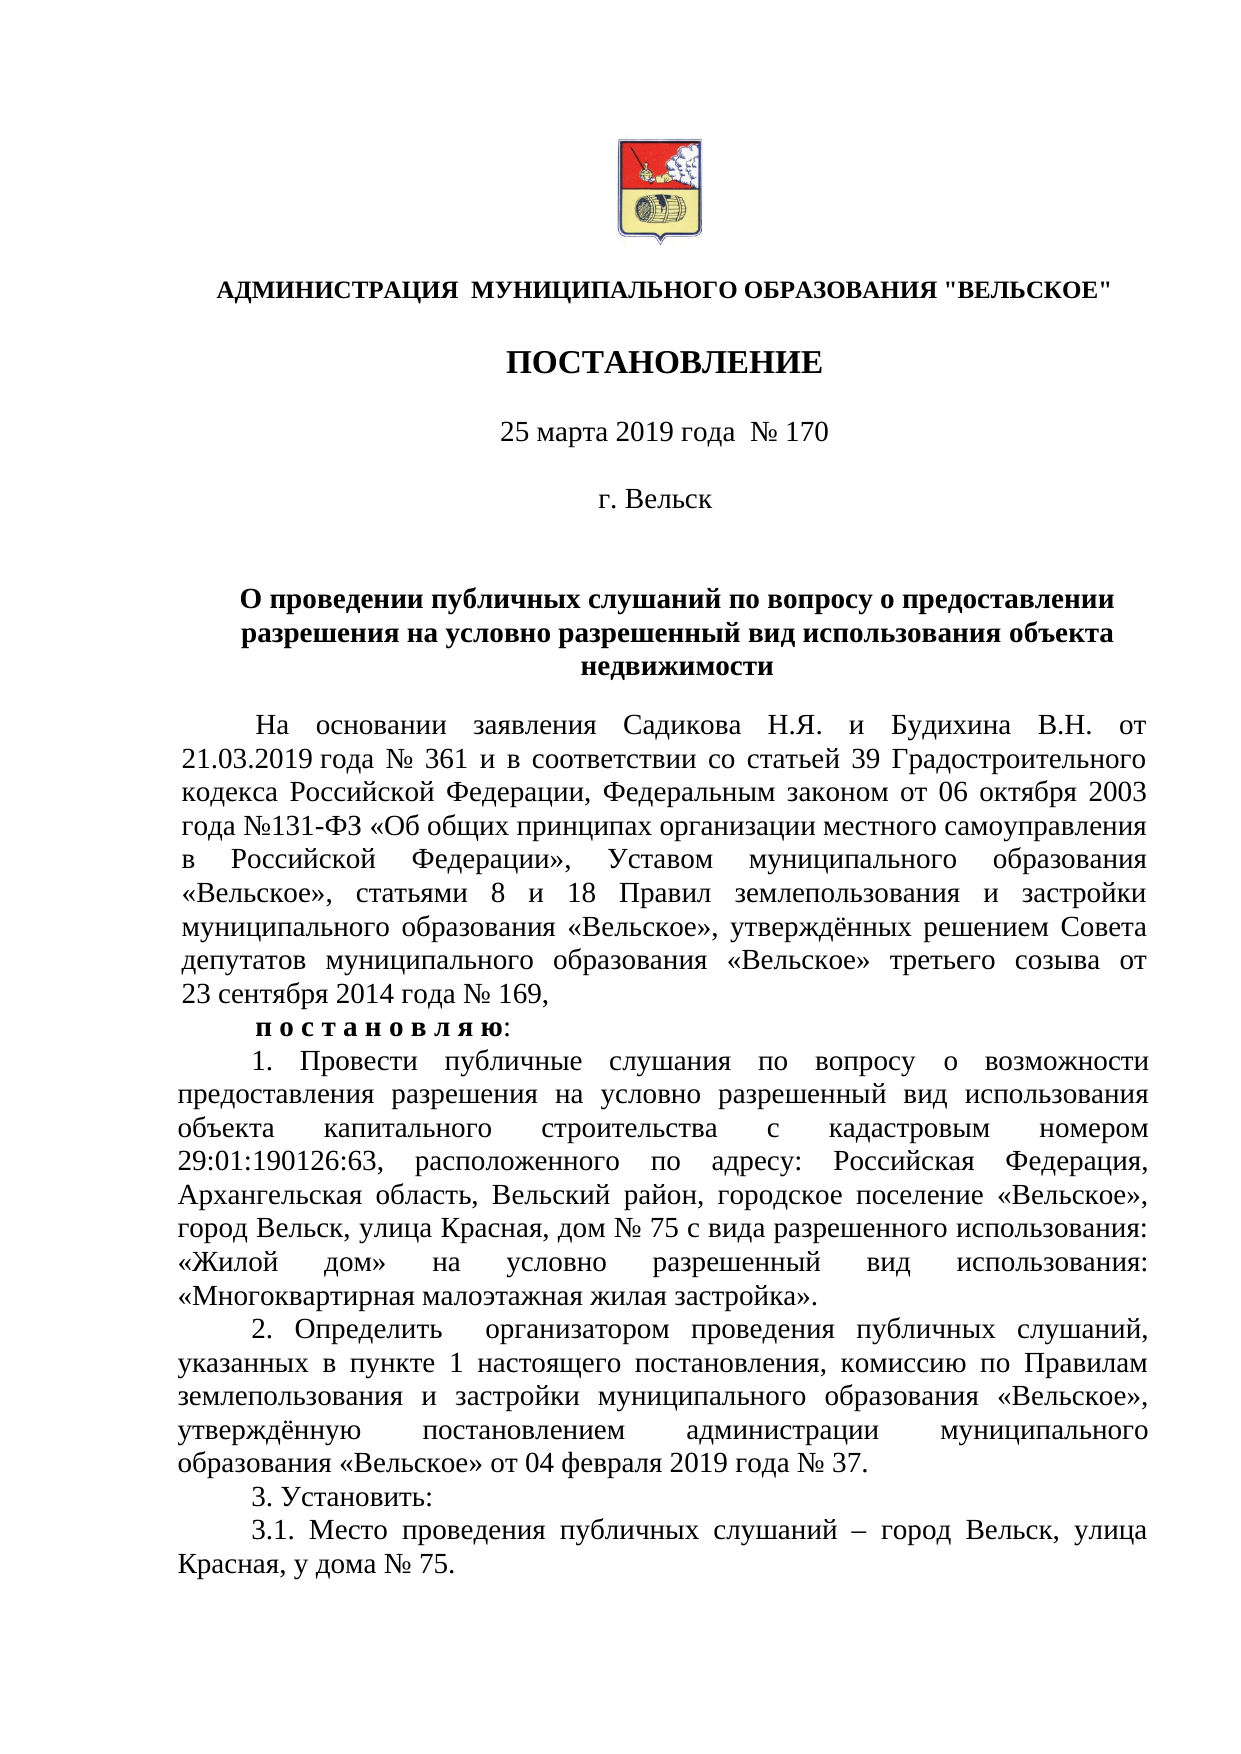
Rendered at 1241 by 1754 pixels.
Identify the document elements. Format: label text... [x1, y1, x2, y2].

text На основании заявления Садикова Н.Я. и Будихина В.Н. от 21.03.2019 года № 361 и в соответствии со статьей 39 Градостроительного кодекса Российской Федерации, Федеральным законом от 06 октября 2003 года №131-ФЗ «Об общих принципах организации местного самоуправления в Российской Федерации», Уставом муниципального образования «Вельское», статьями 8 и 18 Правил землепользования и застройки муниципального образования «Вельское», утверждённых решением Совета депутатов муниципального образования «Вельское» третьего созыва от 23 сентября 2014 года № 169, [181, 707, 1147, 1009]
text г. Вельск [158, 481, 1152, 515]
text п о с т а н о в л я ю: [181, 1009, 1147, 1043]
text 3.1. Место проведения публичных слушаний – город Вельск, улица Красная, у дома № 75. [177, 1512, 1147, 1579]
picture [616, 135, 703, 250]
text 2. Определить организатором проведения публичных слушаний, указанных в пункте 1 настоящего постановления, комиссию по Правилам землепользования и застройки муниципального образования «Вельское», утверждённую постановлением администрации муниципального образования «Вельское» от 04 февраля 2019 года № 37. [177, 1311, 1149, 1479]
text АДМИНИСТРАЦИЯ МУНИЦИПАЛЬНОГО ОБРАЗОВАНИЯ "ВЕЛЬСКОЕ" [177, 275, 1152, 304]
text ПОСТАНОВЛЕНИЕ [177, 342, 1152, 381]
text 1. Провести публичные слушания по вопросу о возможности предоставления разрешения на условно разрешенный вид использования объекта капитального строительства с кадастровым номером 29:01:190126:63, расположенного по адресу: Российская Федерация, Архангельская область, Вельский район, городское поселение «Вельское», город Вельск, улица Красная, дом № 75 с вида разрешенного использования: «Жилой дом» на условно разрешенный вид использования: «Многоквартирная малоэтажная жилая застройка». [177, 1043, 1149, 1311]
text 25 марта 2019 года № 170 [177, 414, 1152, 448]
text 3. Установить: [177, 1479, 1147, 1512]
text О проведении публичных слушаний по вопросу о предоставлении разрешения на условно разрешенный вид использования объекта недвижимости [207, 582, 1147, 682]
